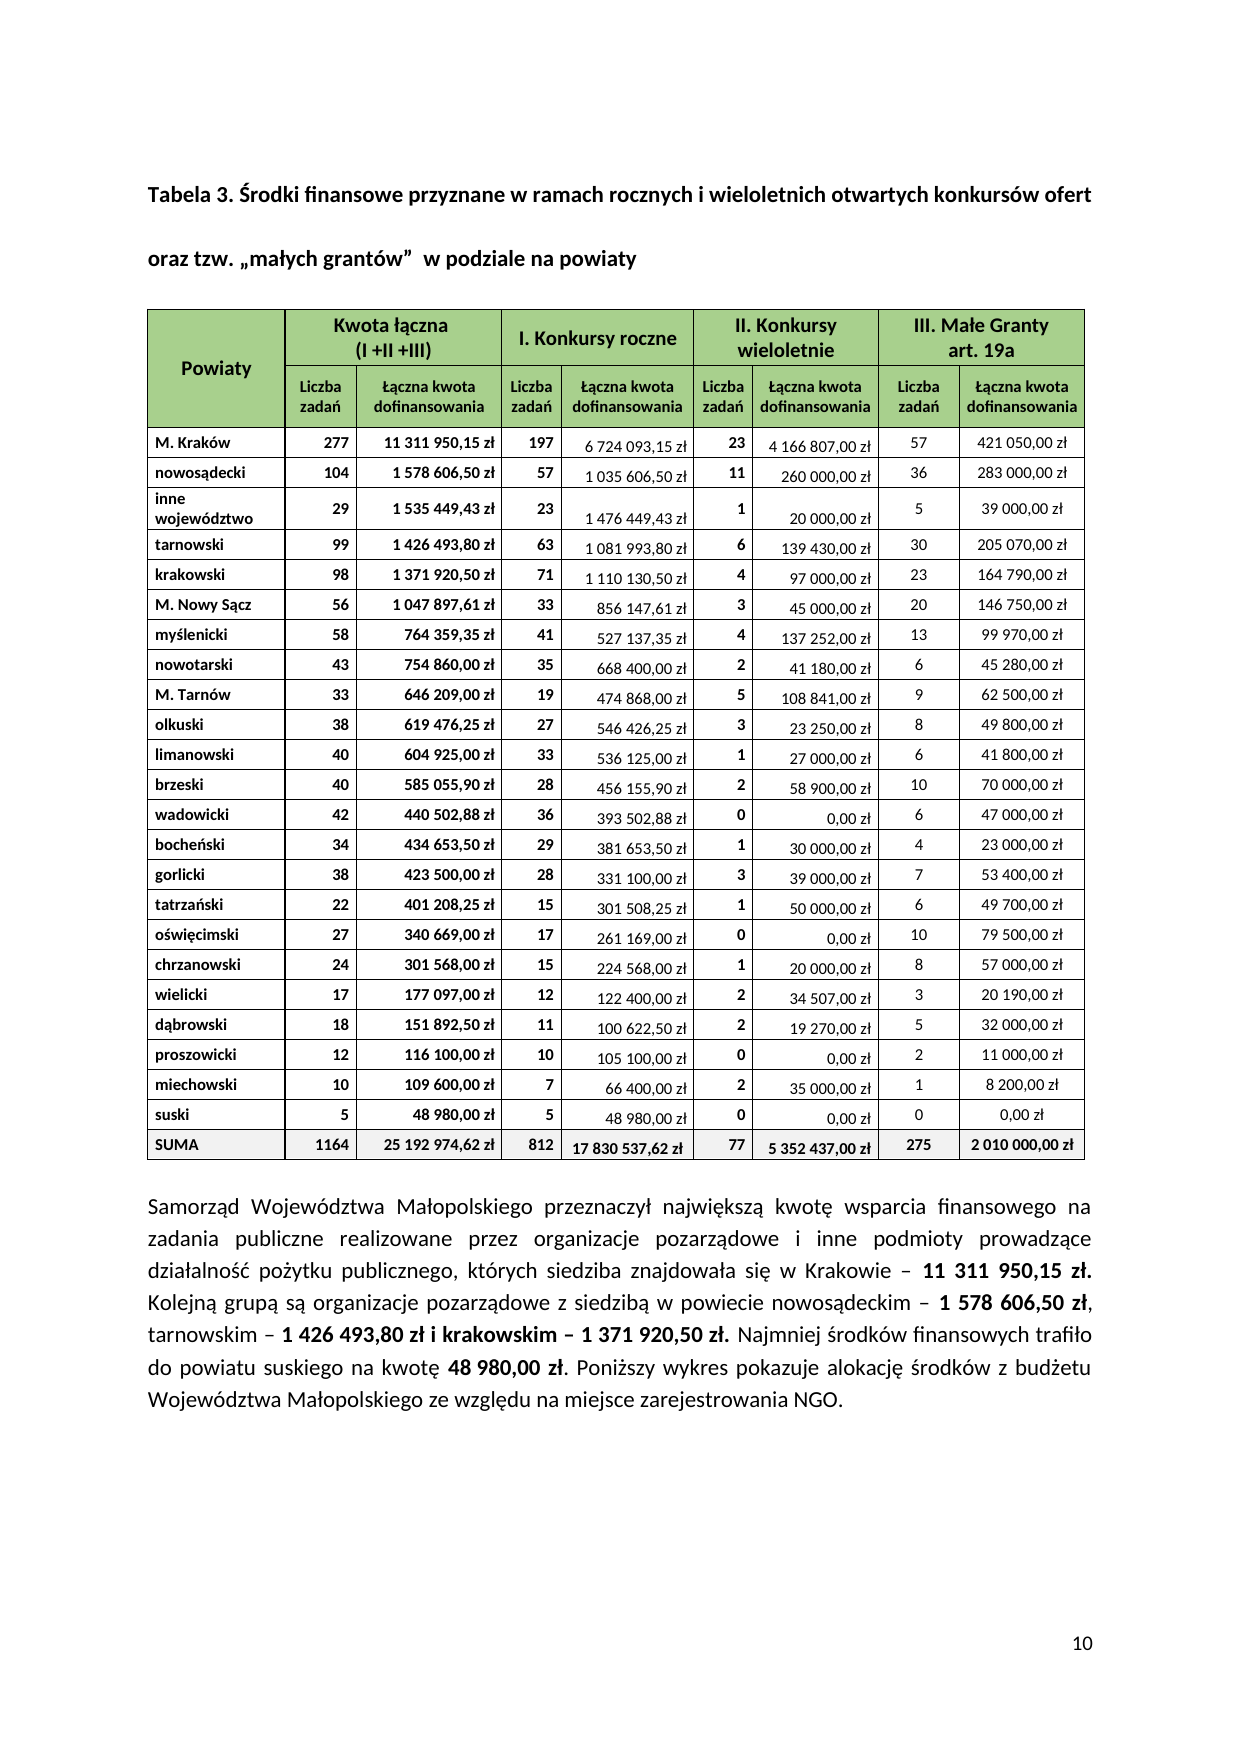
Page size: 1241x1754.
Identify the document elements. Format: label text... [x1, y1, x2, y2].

table_cell Liczba zadań [502, 366, 561, 427]
table_cell 48 980,00 zł [562, 1100, 693, 1128]
table_cell 2 010 000,00 zł [960, 1130, 1084, 1158]
table_cell 39 000,00 zł [960, 488, 1084, 528]
table_cell 5 [502, 1100, 561, 1128]
table_cell 423 500,00 zł [357, 860, 501, 888]
table_cell 28 [502, 860, 561, 888]
table_cell 100 622,50 zł [562, 1010, 693, 1038]
table_cell 10 [879, 770, 959, 798]
table_cell 440 502,88 zł [357, 800, 501, 828]
table_cell 301 508,25 zł [562, 890, 693, 918]
table_cell 224 568,00 zł [562, 950, 693, 978]
table_cell 2 [694, 1070, 752, 1098]
table_cell 277 [286, 428, 356, 457]
table_cell dąbrowski [148, 1010, 284, 1038]
table_cell 2 [694, 1010, 752, 1038]
table_cell 401 208,25 zł [357, 890, 501, 918]
table_cell 34 507,00 zł [753, 980, 878, 1008]
table_cell 340 669,00 zł [357, 920, 501, 948]
table_header Powiaty [148, 310, 284, 427]
table_cell 63 [502, 530, 561, 558]
table_cell 13 [879, 620, 959, 648]
table_cell 1 035 606,50 zł [562, 458, 693, 487]
table_cell 18 [286, 1010, 356, 1038]
table_cell 122 400,00 zł [562, 980, 693, 1008]
table_cell 754 860,00 zł [357, 650, 501, 678]
table_cell 619 476,25 zł [357, 710, 501, 738]
table_cell 79 500,00 zł [960, 920, 1084, 948]
table_cell 97 000,00 zł [753, 560, 878, 588]
table_cell gorlicki [148, 860, 284, 888]
table_cell Łączna kwota dofinansowania [960, 366, 1084, 427]
table_cell 36 [879, 458, 959, 487]
table_cell 24 [286, 950, 356, 978]
table_cell 393 502,88 zł [562, 800, 693, 828]
table_cell 646 209,00 zł [357, 680, 501, 708]
table_cell 98 [286, 560, 356, 588]
table_cell chrzanowski [148, 950, 284, 978]
text Samorząd Województwa Małopolskiego przeznaczył największą kwotę wsparcia finansowego na zadania publiczne realizowane przez organizacje pozarządowe i inne podmioty prowadzące działalność pożytku publicznego, których siedziba znajdowała się w Krakowie – 11 311 950,15 zł. Kolejną grupą są organizacje pozarządowe z siedzibą w powiecie nowosądeckim – 1 578 606,50 zł, tarnowskim – 1 426 493,80 zł i krakowskim – 1 371 920,50 zł. Najmniej środków finansowych trafiło do powiatu suskiego na kwotę 48 980,00 zł. Poniższy wykres pokazuje alokację środków z budżetu Województwa Małopolskiego ze względu na miejsce zarejestrowania NGO. [148, 1192, 1093, 1413]
table_cell 105 100,00 zł [562, 1040, 693, 1068]
table_cell 11 311 950,15 zł [357, 428, 501, 457]
table_cell 6 [879, 650, 959, 678]
table_cell 35 [502, 650, 561, 678]
table_cell 137 252,00 zł [753, 620, 878, 648]
table_cell 43 [286, 650, 356, 678]
table_cell inne województwo [148, 488, 284, 528]
table_cell 109 600,00 zł [357, 1070, 501, 1098]
table_cell 1 [694, 830, 752, 858]
table_cell 6 [879, 800, 959, 828]
table_cell Łączna kwota dofinansowania [357, 366, 501, 427]
table_cell 27 [286, 920, 356, 948]
table_cell 8 200,00 zł [960, 1070, 1084, 1098]
table_cell 1 578 606,50 zł [357, 458, 501, 487]
table_cell 456 155,90 zł [562, 770, 693, 798]
table_cell 0 [879, 1100, 959, 1128]
table_cell 40 [286, 770, 356, 798]
table_cell suski [148, 1100, 284, 1128]
table_cell 1164 [286, 1130, 356, 1158]
table_cell 3 [694, 710, 752, 738]
table_cell 48 980,00 zł [357, 1100, 501, 1128]
table_cell 6 [879, 890, 959, 918]
table_cell 99 [286, 530, 356, 558]
table_cell 99 970,00 zł [960, 620, 1084, 648]
table_cell 33 [502, 590, 561, 618]
table_cell 4 166 807,00 zł [753, 428, 878, 457]
table_cell 8 [879, 710, 959, 738]
table_cell Łączna kwota dofinansowania [562, 366, 693, 427]
table_cell 146 750,00 zł [960, 590, 1084, 618]
table_cell 0,00 zł [753, 920, 878, 948]
table_cell 546 426,25 zł [562, 710, 693, 738]
table_cell 41 180,00 zł [753, 650, 878, 678]
table_header II. Konkursy wieloletnie [694, 310, 878, 365]
table_cell 30 000,00 zł [753, 830, 878, 858]
table_cell 39 000,00 zł [753, 860, 878, 888]
table_cell 301 568,00 zł [357, 950, 501, 978]
table_cell 2 [879, 1040, 959, 1068]
table_cell 12 [502, 980, 561, 1008]
table_cell 45 280,00 zł [960, 650, 1084, 678]
table_cell 1 371 920,50 zł [357, 560, 501, 588]
table_cell limanowski [148, 740, 284, 768]
table_header I. Konkursy roczne [502, 310, 693, 365]
table_cell 41 800,00 zł [960, 740, 1084, 768]
table_cell 197 [502, 428, 561, 457]
table_cell 8 [879, 950, 959, 978]
table_cell 6 [879, 740, 959, 768]
table_cell 19 270,00 zł [753, 1010, 878, 1038]
table_cell 15 [502, 950, 561, 978]
table_cell 1 426 493,80 zł [357, 530, 501, 558]
table_cell myślenicki [148, 620, 284, 648]
table_cell 164 790,00 zł [960, 560, 1084, 588]
table_cell 434 653,50 zł [357, 830, 501, 858]
table_cell 283 000,00 zł [960, 458, 1084, 487]
table_cell 0,00 zł [753, 800, 878, 828]
table_cell 108 841,00 zł [753, 680, 878, 708]
table_cell 1 [694, 890, 752, 918]
table_cell 151 892,50 zł [357, 1010, 501, 1038]
table_cell 5 [879, 488, 959, 528]
table_cell M. Tarnów [148, 680, 284, 708]
table_cell 1 081 993,80 zł [562, 530, 693, 558]
table_cell 0 [694, 920, 752, 948]
table_cell 33 [286, 680, 356, 708]
table_cell 49 800,00 zł [960, 710, 1084, 738]
table_cell 23 000,00 zł [960, 830, 1084, 858]
table_cell 1 047 897,61 zł [357, 590, 501, 618]
table_cell 5 [694, 680, 752, 708]
table_cell wadowicki [148, 800, 284, 828]
table_cell 5 [286, 1100, 356, 1128]
table_cell 3 [694, 590, 752, 618]
table_cell 77 [694, 1130, 752, 1158]
table_cell 53 400,00 zł [960, 860, 1084, 888]
table_cell 668 400,00 zł [562, 650, 693, 678]
text Tabela 3. Środki finansowe przyznane w ramach rocznych i wieloletnich otwartych konkursów ofert oraz tzw. „małych grantów” w podziale na powiaty [148, 180, 1093, 272]
table_cell 9 [879, 680, 959, 708]
table_cell 5 [879, 1010, 959, 1038]
table_cell 36 [502, 800, 561, 828]
table_cell 50 000,00 zł [753, 890, 878, 918]
table_cell 474 868,00 zł [562, 680, 693, 708]
table_cell 38 [286, 860, 356, 888]
table_cell 30 [879, 530, 959, 558]
table_cell 177 097,00 zł [357, 980, 501, 1008]
table_cell 2 [694, 650, 752, 678]
table_cell 62 500,00 zł [960, 680, 1084, 708]
table_cell 1 535 449,43 zł [357, 488, 501, 528]
table_cell 25 192 974,62 zł [357, 1130, 501, 1158]
table_cell 10 [502, 1040, 561, 1068]
table_cell 3 [694, 860, 752, 888]
table_cell 57 [502, 458, 561, 487]
table_cell 260 000,00 zł [753, 458, 878, 487]
table_cell 1 [694, 488, 752, 528]
table_cell 49 700,00 zł [960, 890, 1084, 918]
table_cell 17 [286, 980, 356, 1008]
table_cell 604 925,00 zł [357, 740, 501, 768]
table_cell 116 100,00 zł [357, 1040, 501, 1068]
table_cell 10 [286, 1070, 356, 1098]
table_cell 856 147,61 zł [562, 590, 693, 618]
table_cell 764 359,35 zł [357, 620, 501, 648]
table_cell 27 000,00 zł [753, 740, 878, 768]
table_cell 205 070,00 zł [960, 530, 1084, 558]
table_cell 17 830 537,62 zł [562, 1130, 693, 1158]
table_cell 261 169,00 zł [562, 920, 693, 948]
table_cell nowosądecki [148, 458, 284, 487]
table_cell 29 [502, 830, 561, 858]
table_cell Liczba zadań [694, 366, 752, 427]
table_cell 32 000,00 zł [960, 1010, 1084, 1038]
table_cell 33 [502, 740, 561, 768]
table_cell 1 [694, 740, 752, 768]
table_cell 104 [286, 458, 356, 487]
table_cell 5 352 437,00 zł [753, 1130, 878, 1158]
table_cell 2 [694, 980, 752, 1008]
table_cell 2 [694, 770, 752, 798]
table_cell Liczba zadań [286, 366, 356, 427]
table_cell 11 [502, 1010, 561, 1038]
table_cell 6 724 093,15 zł [562, 428, 693, 457]
table_cell 0 [694, 1040, 752, 1068]
table_cell 70 000,00 zł [960, 770, 1084, 798]
table_cell 57 [879, 428, 959, 457]
table_cell 7 [879, 860, 959, 888]
table_cell 585 055,90 zł [357, 770, 501, 798]
table_cell 10 [879, 920, 959, 948]
table_cell 1 [879, 1070, 959, 1098]
table_cell 40 [286, 740, 356, 768]
table_cell 27 [502, 710, 561, 738]
table_cell 20 [879, 590, 959, 618]
table_cell M. Kraków [148, 428, 284, 457]
table_header III. Małe Granty art. 19a [879, 310, 1084, 365]
table_cell 28 [502, 770, 561, 798]
table_cell 17 [502, 920, 561, 948]
table_cell oświęcimski [148, 920, 284, 948]
table_cell 0,00 zł [960, 1100, 1084, 1128]
table_cell 275 [879, 1130, 959, 1158]
table_cell olkuski [148, 710, 284, 738]
table_cell 1 [694, 950, 752, 978]
table_cell proszowicki [148, 1040, 284, 1068]
table_cell 29 [286, 488, 356, 528]
table_cell 38 [286, 710, 356, 738]
table_cell 23 [694, 428, 752, 457]
table_cell 19 [502, 680, 561, 708]
table_cell M. Nowy Sącz [148, 590, 284, 618]
table_cell tatrzański [148, 890, 284, 918]
table_cell 58 900,00 zł [753, 770, 878, 798]
table_cell 35 000,00 zł [753, 1070, 878, 1098]
table_cell 381 653,50 zł [562, 830, 693, 858]
table_cell bocheński [148, 830, 284, 858]
table_cell 527 137,35 zł [562, 620, 693, 648]
table_cell 7 [502, 1070, 561, 1098]
table_cell SUMA [148, 1130, 284, 1158]
table_cell 56 [286, 590, 356, 618]
table_cell 11 [694, 458, 752, 487]
table_cell nowotarski [148, 650, 284, 678]
table_cell 139 430,00 zł [753, 530, 878, 558]
table_header Kwota łączna (I +II +III) [286, 310, 501, 365]
table_cell wielicki [148, 980, 284, 1008]
table_cell 0,00 zł [753, 1100, 878, 1128]
table_cell 71 [502, 560, 561, 588]
table_cell 47 000,00 zł [960, 800, 1084, 828]
table_cell 58 [286, 620, 356, 648]
table_cell 11 000,00 zł [960, 1040, 1084, 1068]
table_cell 421 050,00 zł [960, 428, 1084, 457]
table_cell 23 [879, 560, 959, 588]
table_cell tarnowski [148, 530, 284, 558]
table_cell 4 [694, 560, 752, 588]
table_cell brzeski [148, 770, 284, 798]
table_cell 15 [502, 890, 561, 918]
table_cell 42 [286, 800, 356, 828]
table_cell 0 [694, 800, 752, 828]
table_cell 536 125,00 zł [562, 740, 693, 768]
table_cell 20 000,00 zł [753, 488, 878, 528]
table_cell 812 [502, 1130, 561, 1158]
table_cell 3 [879, 980, 959, 1008]
table_cell Łączna kwota dofinansowania [753, 366, 878, 427]
table_cell 23 [502, 488, 561, 528]
table_cell miechowski [148, 1070, 284, 1098]
table_cell 23 250,00 zł [753, 710, 878, 738]
table_cell 20 000,00 zł [753, 950, 878, 978]
table_cell 4 [879, 830, 959, 858]
table_cell 41 [502, 620, 561, 648]
table_cell 0 [694, 1100, 752, 1128]
table_cell 45 000,00 zł [753, 590, 878, 618]
table_cell 12 [286, 1040, 356, 1068]
table_cell krakowski [148, 560, 284, 588]
table_cell 1 476 449,43 zł [562, 488, 693, 528]
table_cell 6 [694, 530, 752, 558]
table_cell 4 [694, 620, 752, 648]
table_cell Liczba zadań [879, 366, 959, 427]
table_cell 20 190,00 zł [960, 980, 1084, 1008]
table_cell 0,00 zł [753, 1040, 878, 1068]
table_cell 1 110 130,50 zł [562, 560, 693, 588]
table_cell 66 400,00 zł [562, 1070, 693, 1098]
table_cell 57 000,00 zł [960, 950, 1084, 978]
table_cell 22 [286, 890, 356, 918]
table_cell 34 [286, 830, 356, 858]
table_cell 331 100,00 zł [562, 860, 693, 888]
